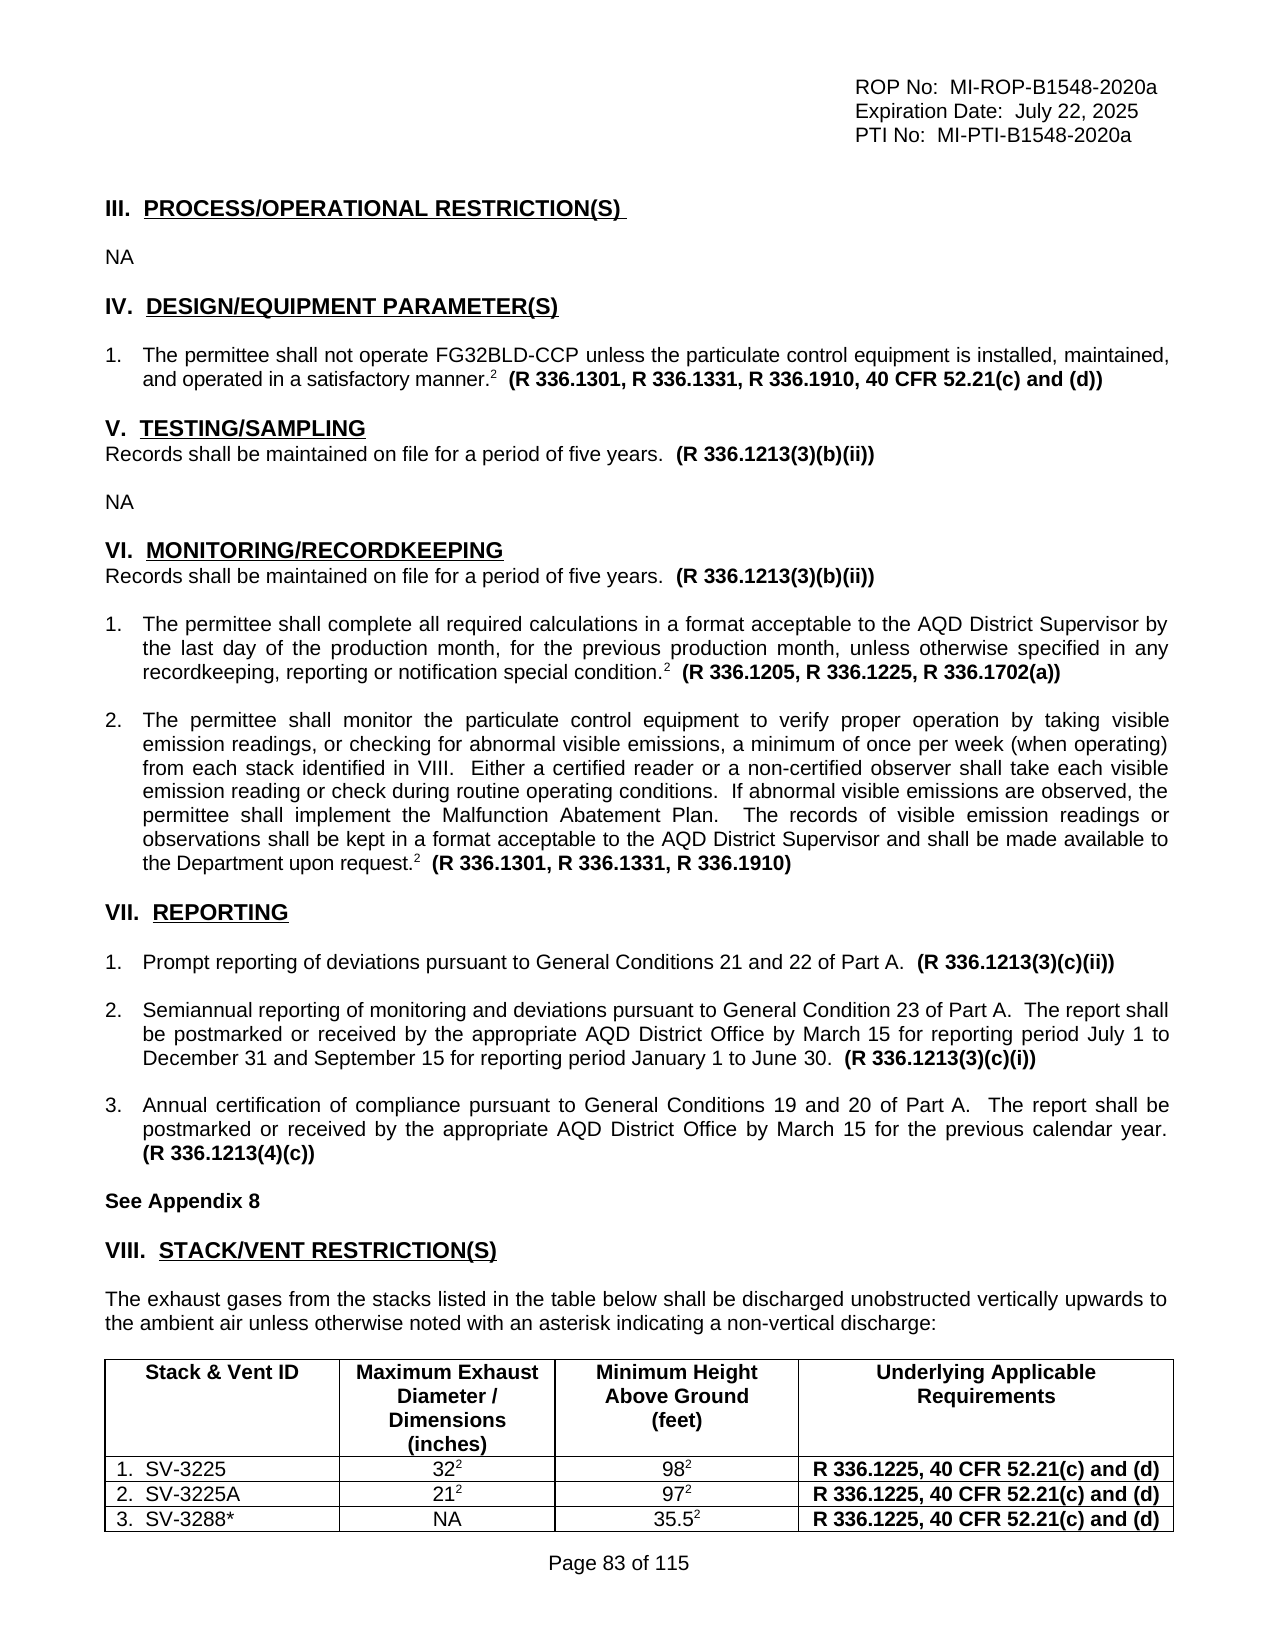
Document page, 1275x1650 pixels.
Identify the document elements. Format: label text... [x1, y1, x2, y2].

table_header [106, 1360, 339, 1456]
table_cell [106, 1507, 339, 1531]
text IV. DESIGN/EQUIPMENT PARAMETER(S) [105, 293, 1170, 319]
text VIII. STACK/VENT RESTRICTION(S) [105, 1237, 1170, 1263]
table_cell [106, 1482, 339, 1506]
text VII. REPORTING [105, 899, 1170, 926]
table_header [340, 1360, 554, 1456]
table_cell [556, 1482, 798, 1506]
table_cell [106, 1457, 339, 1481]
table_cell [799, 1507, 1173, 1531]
text 2. Semiannual reporting of monitoring and deviations pursuant to General Condition 23 of Part A. The report shall be postmarked or received by the appropriate AQD District Office by March 15 for reporting period July 1 to December 31 and September 15 for reporting period January 1 to June 30. (R 336.1213(3)(c)(i)) [105, 997, 1170, 1069]
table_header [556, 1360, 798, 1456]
text See Appendix 8 [105, 1189, 1170, 1213]
list The permittee shall not operate FG32BLD-CCP unless the particulate control equipment is installed, maintained, and operated in a satisfactory manner.2 (R 336.1301, R 336.1331, R 336.1910, 40 CFR 52.21(c) and (d)) [105, 343, 1170, 391]
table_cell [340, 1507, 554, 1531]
list The permittee shall complete all required calculations in a format acceptable to the AQD District Supervisor by the last day of the production month, for the previous production month, unless otherwise specified in any recordkeeping, reporting or notification special condition.2 (R 336.1205, R 336.1225, R 336.1702(a)) [105, 612, 1170, 683]
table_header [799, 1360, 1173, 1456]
text The exhaust gases from the stacks listed in the table below shall be discharged unobstructed vertically upwards to the ambient air unless otherwise noted with an asterisk indicating a non-vertical discharge: [105, 1287, 1170, 1335]
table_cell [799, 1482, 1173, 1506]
text V. TESTING/SAMPLING [105, 415, 1170, 442]
text VI. MONITORING/RECORDKEEPING [105, 537, 1170, 564]
text NA [105, 245, 1170, 269]
list The permittee shall monitor the particulate control equipment to verify proper operation by taking visible emission readings, or checking for abnormal visible emissions, a minimum of once per week (when operating) from each stack identified in VIII. Either a certified reader or a non-certified observer shall take each visible emission reading or check during routine operating conditions. If abnormal visible emissions are observed, the permittee shall implement the Malfunction Abatement Plan. The records of visible emission readings or observations shall be kept in a format acceptable to the AQD District Supervisor and shall be made available to the Department upon request.2 (R 336.1301, R 336.1331, R 336.1910) [105, 707, 1170, 875]
text 1. Prompt reporting of deviations pursuant to General Conditions 21 and 22 of Part A. (R 336.1213(3)(c)(ii)) [105, 949, 1170, 973]
text Records shall be maintained on file for a period of five years. (R 336.1213(3)(b)(ii)) [105, 564, 1170, 588]
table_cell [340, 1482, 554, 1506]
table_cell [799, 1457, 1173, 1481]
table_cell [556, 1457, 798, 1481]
text 3. Annual certification of compliance pursuant to General Conditions 19 and 20 of Part A. The report shall be postmarked or received by the appropriate AQD District Office by March 15 for the previous calendar year. (R 336.1213(4)(c)) [105, 1093, 1170, 1165]
text NA [105, 489, 1170, 513]
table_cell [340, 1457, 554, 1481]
text III. PROCESS/OPERATIONAL RESTRICTION(S) [105, 195, 1170, 221]
text Records shall be maintained on file for a period of five years. (R 336.1213(3)(b)(ii)) [105, 442, 1170, 466]
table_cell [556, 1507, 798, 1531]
